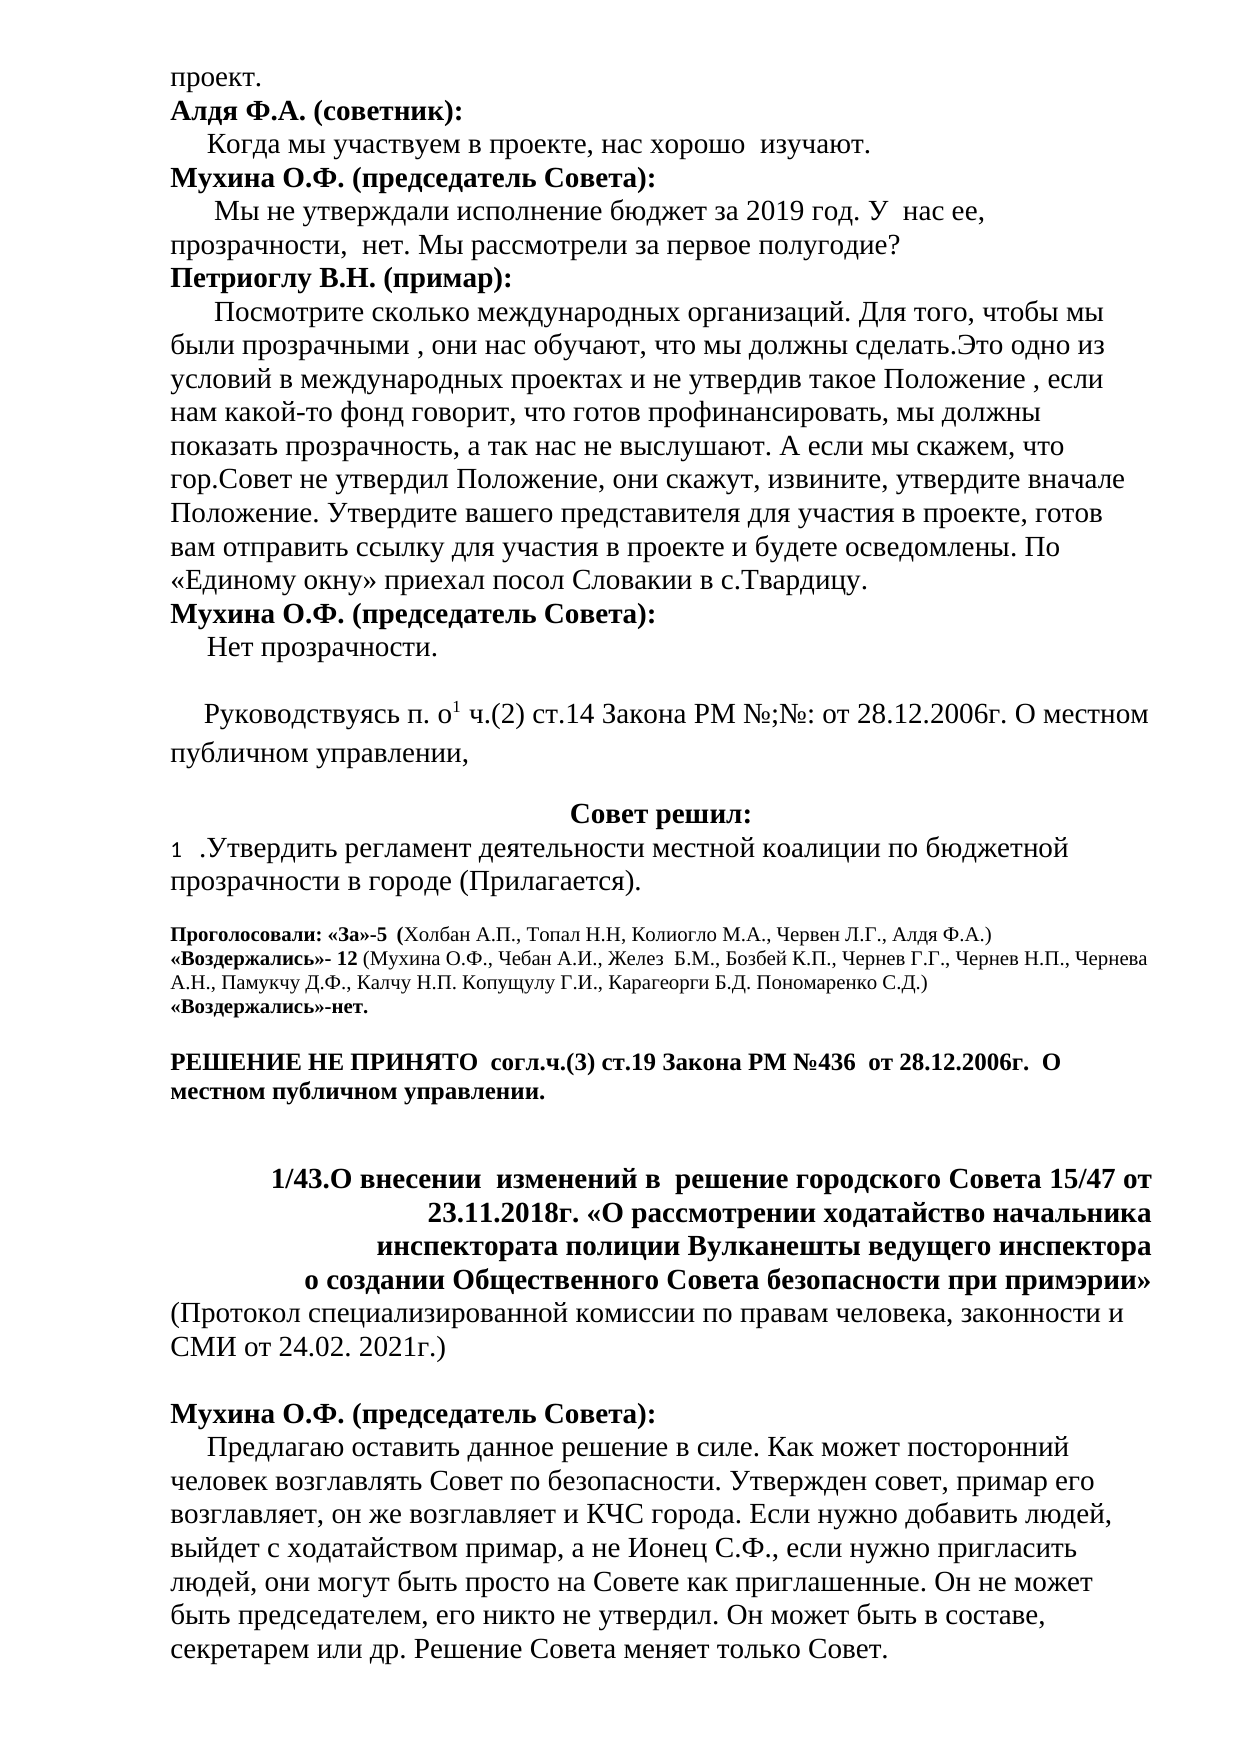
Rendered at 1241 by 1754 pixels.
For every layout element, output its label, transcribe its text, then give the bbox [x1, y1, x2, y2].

text Нет прозрачности. [170, 629, 1152, 663]
text (Протокол специализированной комиссии по правам человека, законности и СМИ от 24.02. 2021г.) [170, 1295, 1152, 1362]
text Мухина О.Ф. (председатель Совета): [170, 160, 1152, 193]
text Петриоглу В.Н. (примар): [170, 260, 1152, 294]
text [170, 59, 1152, 93]
text Руководствуясь п. о1 ч.(2) ст.14 Закона РМ №;№: от 28.12.2006г. О местном публичном управлении, [170, 696, 1152, 768]
text 1/43.О внесении изменений в решение городского Совета 15/47 от 23.11.2018г. «О рассмотрении ходатайство начальника [170, 1161, 1152, 1228]
text Посмотрите сколько международных организаций. Для того, чтобы мы были прозрачными , они нас обучают, что мы должны сделать.Это одно из условий в международных проектах и не утвердив такое Положение , если нам какой-то фонд говорит, что готов профинансировать, мы должны показать прозрачность, а так нас не выслушают. А если мы скажем, что гор.Совет не утвердил Положение, они скажут, извините, утвердите вначале Положение. Утвердите вашего представителя для участия в проекте, готов вам отправить ссылку для участия в проекте и будете осведомлены. По «Единому окну» приехал посол Словакии в с.Твардицу. [170, 294, 1152, 596]
text Проголосовали: «За»-5 (Холбан А.П., Топал Н.Н, Колиогло М.А., Червен Л.Г., Алдя Ф.А.) [170, 922, 1152, 946]
text инспектората полиции Вулканешты ведущего инспектора [170, 1228, 1152, 1262]
text Когда мы участвуем в проекте, нас хорошо изучают. [170, 126, 1152, 160]
text «Воздержались»- 12 (Мухина О.Ф., Чебан А.И., Желез Б.М., Бозбей К.П., Чернев Г.Г., Чернев Н.П., Чернева А.Н., Памукчу Д.Ф., Калчу Н.П. Копущулу Г.И., Карагеорги Б.Д. Пономаренко С.Д.) [170, 946, 1152, 994]
text «Воздержались»-нет. [170, 994, 1152, 1018]
text Мухина О.Ф. (председатель Совета): [170, 1396, 1152, 1429]
text РЕШЕНИЕ НЕ ПРИНЯТО согл.ч.(3) ст.19 Закона РМ №436 от 28.12.2006г. О местном публичном управлении. [170, 1047, 1152, 1104]
text Совет решил: [170, 796, 1152, 830]
text Мы не утверждали исполнение бюджет за 2019 год. У нас ее, прозрачности, нет. Мы рассмотрели за первое полугодие? [170, 193, 1152, 260]
list .Утвердить регламент деятельности местной коалиции по бюджетной прозрачности в городе (Прилагается). [170, 830, 1152, 897]
text о создании Общественного Совета безопасности при примэрии» [170, 1262, 1152, 1295]
text Мухина О.Ф. (председатель Совета): [170, 596, 1152, 629]
text Предлагаю оставить данное решение в силе. Как может посторонний человек возглавлять Совет по безопасности. Утвержден совет, примар его возглавляет, он же возглавляет и КЧС города. Если нужно добавить людей, выйдет с ходатайством примар, а не Ионец С.Ф., если нужно пригласить людей, они могут быть просто на Совете как приглашенные. Он не может быть председателем, его никто не утвердил. Он может быть в составе, секретарем или др. Решение Совета меняет только Совет. [170, 1429, 1152, 1664]
text Алдя Ф.А. (советник): [170, 93, 1152, 126]
